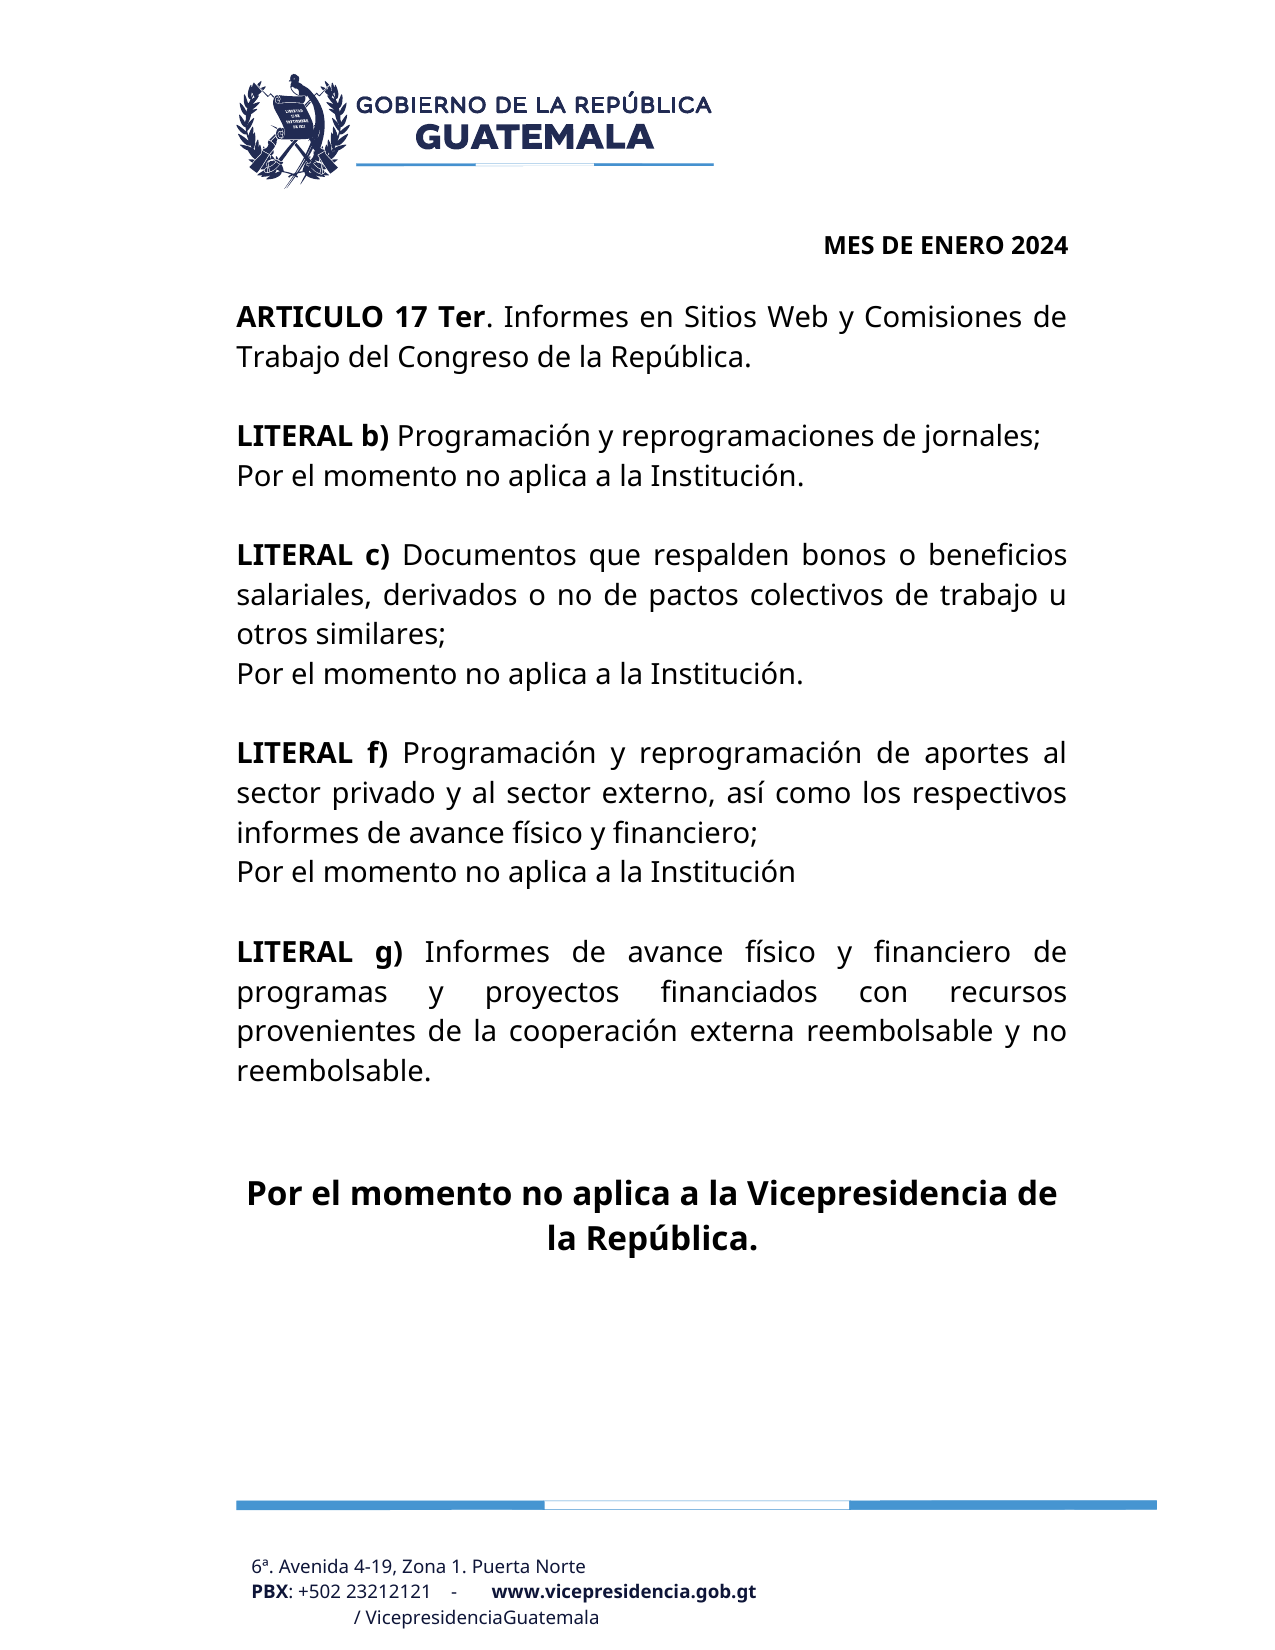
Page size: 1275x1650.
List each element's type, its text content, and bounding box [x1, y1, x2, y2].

text Por el momento no aplica a la Vicepresidencia de la República. [236, 1169, 1068, 1260]
text ARTICULO 17 Ter. Informes en Sitios Web y Comisiones de Trabajo del Congreso de la República. [236, 296, 1068, 376]
text Por el momento no aplica a la Institución. [236, 455, 1068, 494]
text Por el momento no aplica a la Institución. [236, 653, 1068, 693]
text Por el momento no aplica a la Institución [236, 852, 1068, 891]
text LITERAL g) Informes de avance físico y financiero de programas y proyectos financiados con recursos provenientes de la cooperación externa reembolsable y no reembolsable. [236, 931, 1068, 1090]
text LITERAL b) Programación y reprogramaciones de jornales; [236, 415, 1068, 455]
text LITERAL f) Programación y reprogramación de aportes al sector privado y al sector externo, así como los respectivos informes de avance físico y financiero; [236, 733, 1068, 852]
text MES DE ENERO 2024 [236, 228, 1068, 262]
text LITERAL c) Documentos que respalden bonos o beneficios salariales, derivados o no de pactos colectivos de trabajo u otros similares; [236, 534, 1068, 653]
